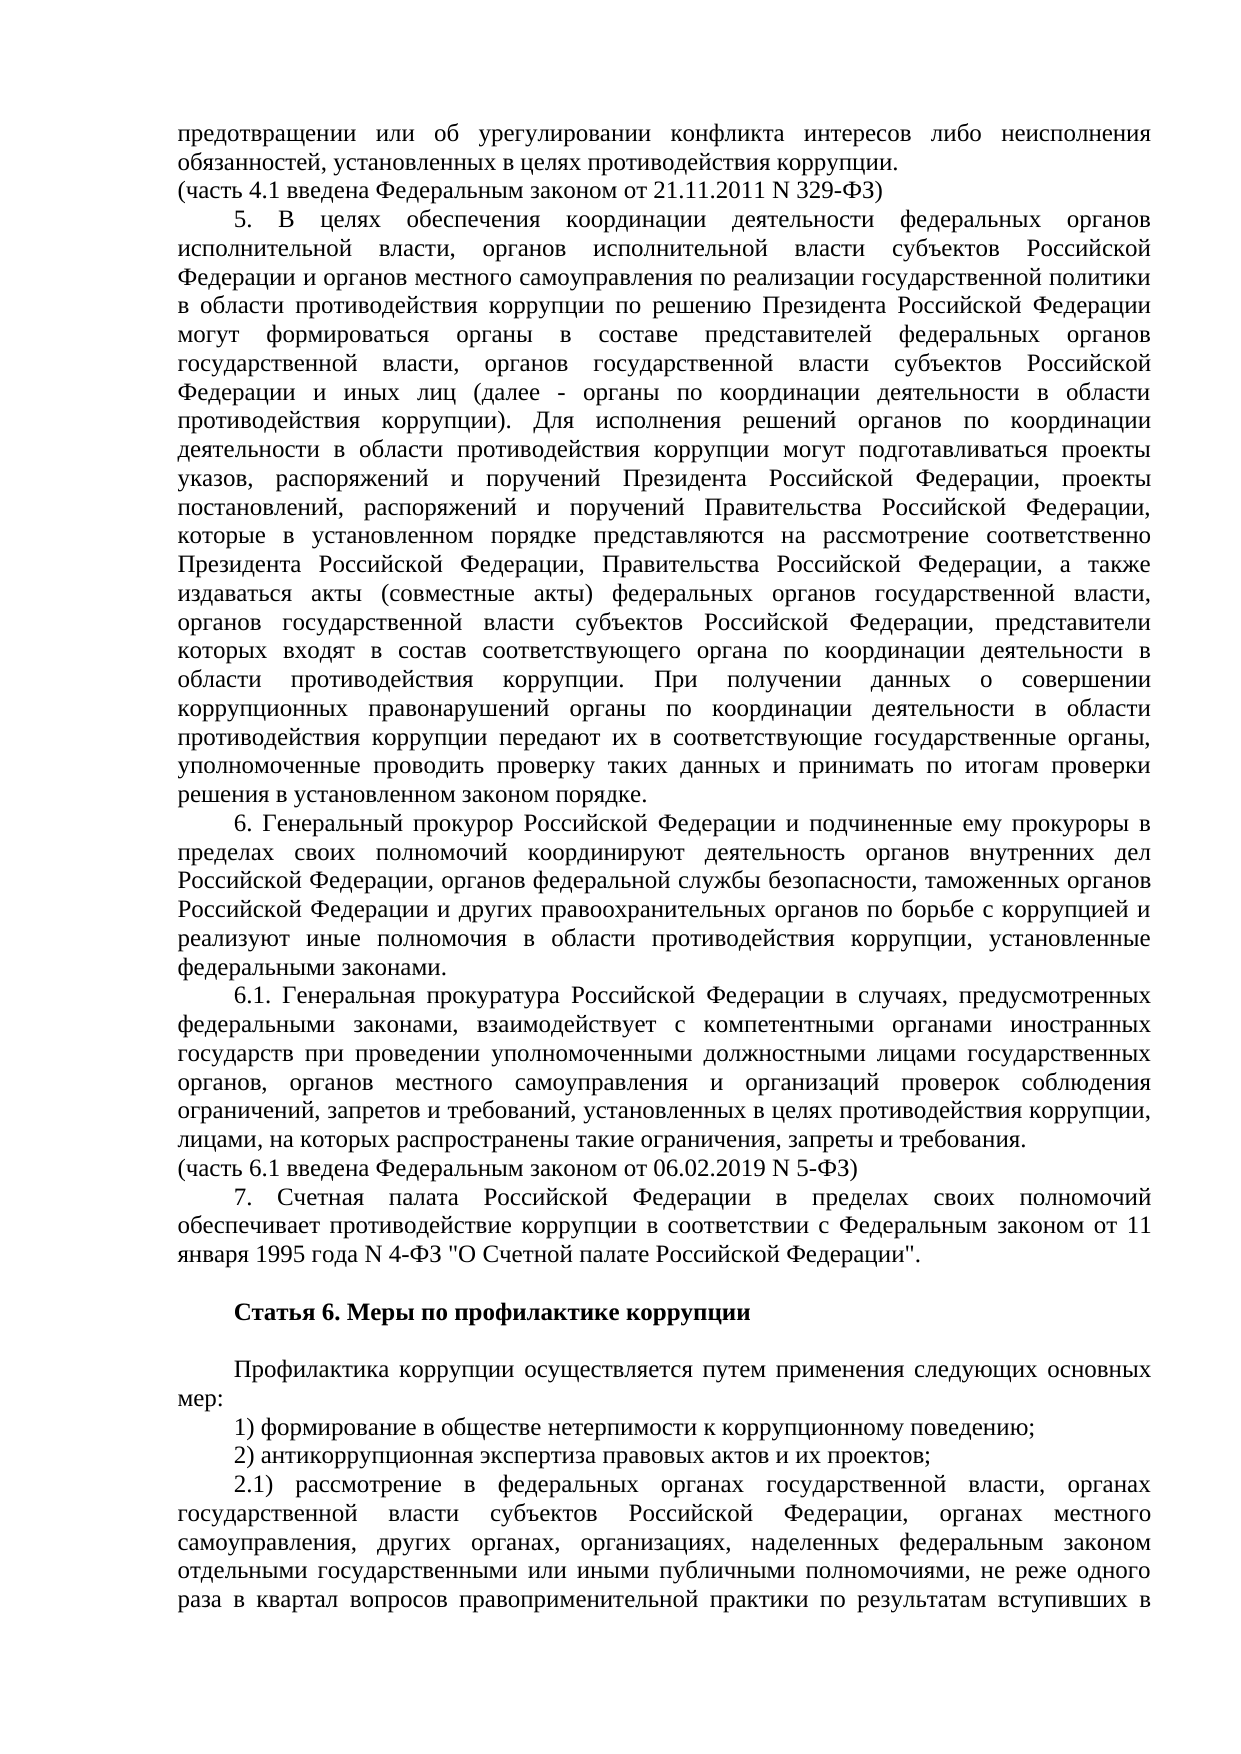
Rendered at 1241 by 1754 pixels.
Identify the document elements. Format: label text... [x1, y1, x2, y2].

text Профилактика коррупции осуществляется путем применения следующих основных мер: [177, 1354, 1152, 1412]
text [177, 118, 1152, 176]
text 1) формирование в обществе нетерпимости к коррупционному поведению; [177, 1412, 1152, 1441]
text 2) антикоррупционная экспертиза правовых актов и их проектов; [177, 1441, 1152, 1469]
text 6. Генеральный прокурор Российской Федерации и подчиненные ему прокуроры в пределах своих полномочий координируют деятельность органов внутренних дел Российской Федерации, органов федеральной службы безопасности, таможенных органов Российской Федерации и других правоохранительных органов по борьбе с коррупцией и реализуют иные полномочия в области противодействия коррупции, установленные федеральными законами. [177, 808, 1152, 981]
text 6.1. Генеральная прокуратура Российской Федерации в случаях, предусмотренных федеральными законами, взаимодействует с компетентными органами иностранных государств при проведении уполномоченными должностными лицами государственных органов, органов местного самоуправления и организаций проверок соблюдения ограничений, запретов и требований, установленных в целях противодействия коррупции, лицами, на которых распространены такие ограничения, запреты и требования. [177, 981, 1152, 1153]
text 7. Счетная палата Российской Федерации в пределах своих полномочий обеспечивает противодействие коррупции в соответствии с Федеральным законом от 11 января 1995 года N 4-ФЗ "О Счетной палате Российской Федерации". [177, 1182, 1152, 1268]
text (часть 4.1 введена Федеральным законом от 21.11.2011 N 329-ФЗ) [177, 176, 1152, 204]
text (часть 6.1 введена Федеральным законом от 06.02.2019 N 5-ФЗ) [177, 1153, 1152, 1182]
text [177, 1469, 1152, 1613]
title Статья 6. Меры по профилактике коррупции [177, 1297, 1152, 1326]
text 5. В целях обеспечения координации деятельности федеральных органов исполнительной власти, органов исполнительной власти субъектов Российской Федерации и органов местного самоуправления по реализации государственной политики в области противодействия коррупции по решению Президента Российской Федерации могут формироваться органы в составе представителей федеральных органов государственной власти, органов государственной власти субъектов Российской Федерации и иных лиц (далее - органы по координации деятельности в области противодействия коррупции). Для исполнения решений органов по координации деятельности в области противодействия коррупции могут подготавливаться проекты указов, распоряжений и поручений Президента Российской Федерации, проекты постановлений, распоряжений и поручений Правительства Российской Федерации, которые в установленном порядке представляются на рассмотрение соответственно Президента Российской Федерации, Правительства Российской Федерации, а также издаваться акты (совместные акты) федеральных органов государственной власти, органов государственной власти субъектов Российской Федерации, представители которых входят в состав соответствующего органа по координации деятельности в области противодействия коррупции. При получении данных о совершении коррупционных правонарушений органы по координации деятельности в области противодействия коррупции передают их в соответствующие государственные органы, уполномоченные проводить проверку таких данных и принимать по итогам проверки решения в установленном законом порядке. [177, 204, 1152, 808]
